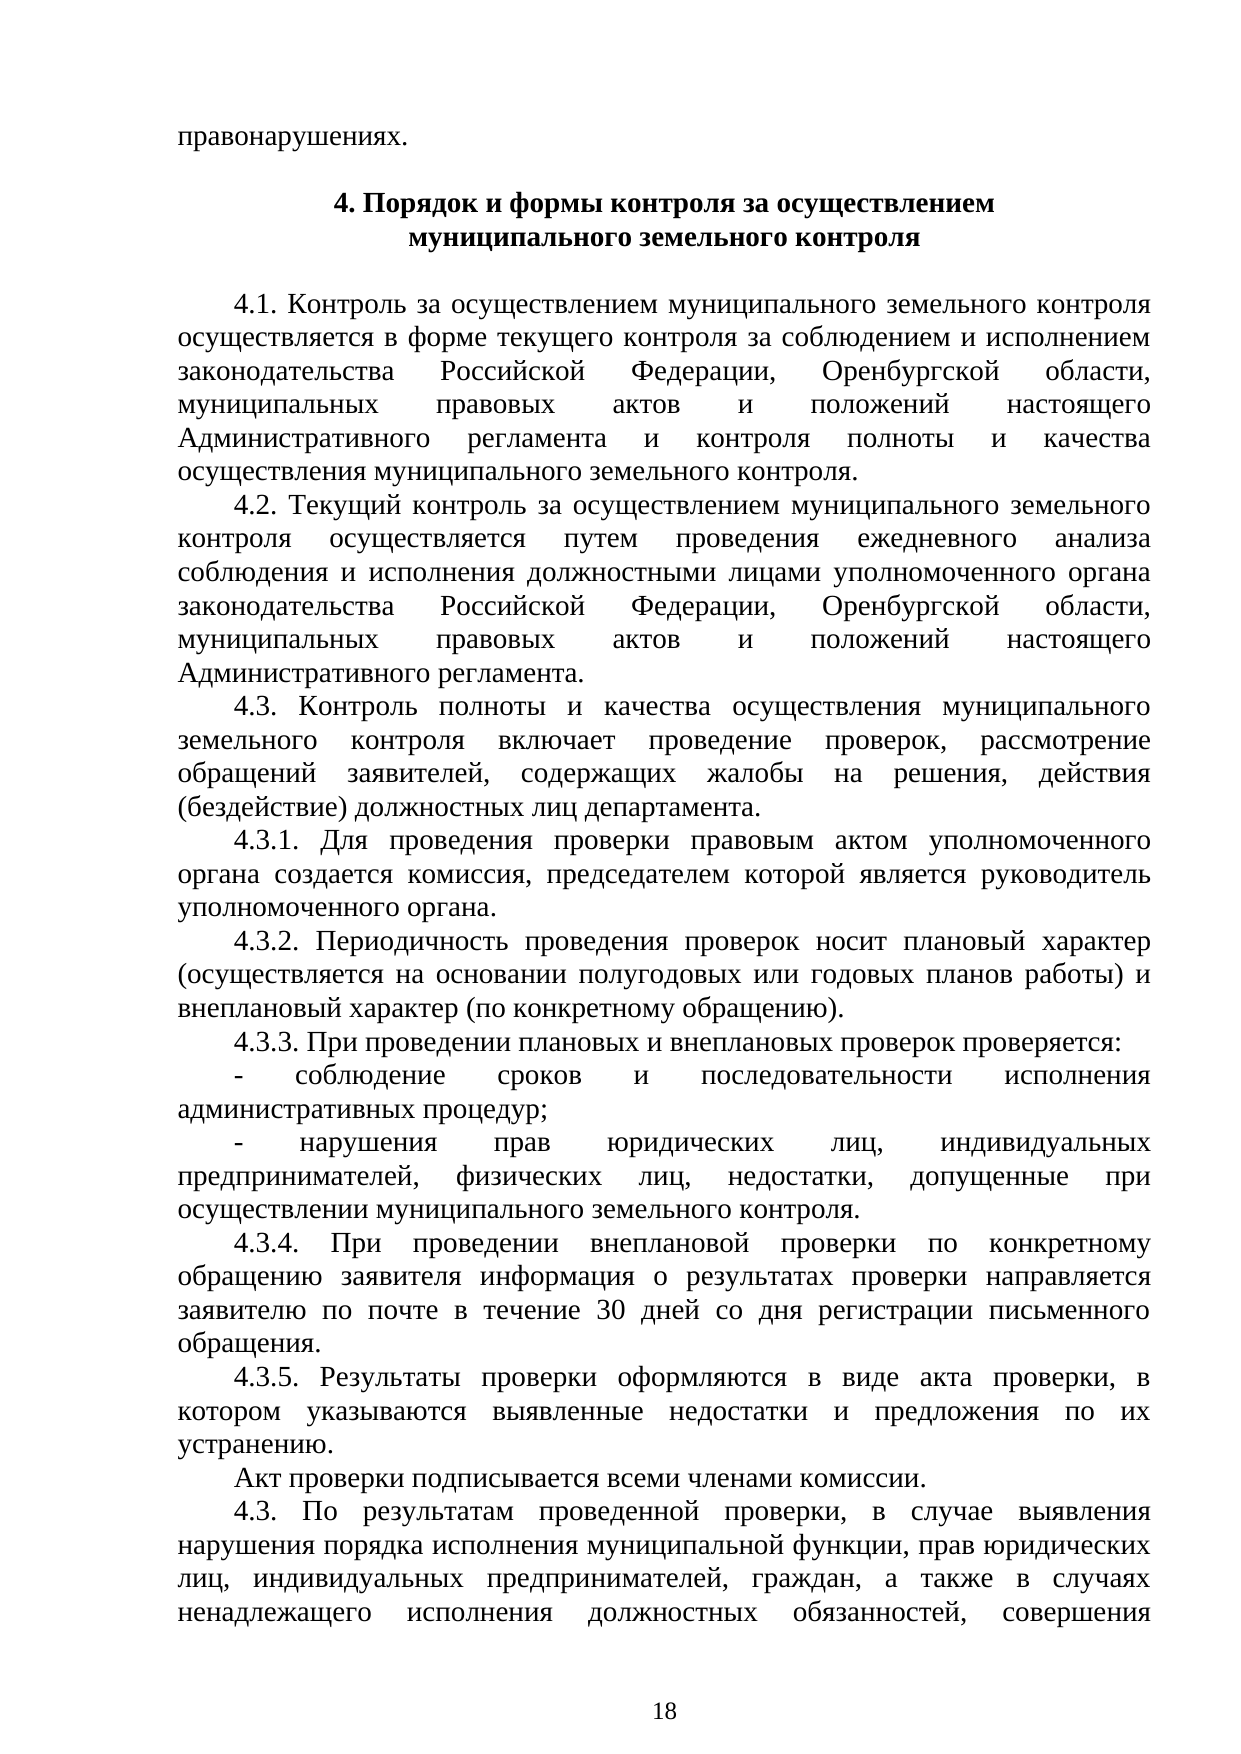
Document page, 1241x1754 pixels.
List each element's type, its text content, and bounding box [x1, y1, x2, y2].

text 4.3.1. Для проведения проверки правовым актом уполномоченного органа создается комиссия, председателем которой является руководитель уполномоченного органа. [177, 822, 1152, 923]
text - нарушения прав юридических лиц, индивидуальных предпринимателей, физических лиц, недостатки, допущенные при осуществлении муниципального земельного контроля. [177, 1124, 1152, 1225]
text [177, 118, 1152, 152]
text 4.3. Контроль полноты и качества осуществления муниципального земельного контроля включает проведение проверок, рассмотрение обращений заявителей, содержащих жалобы на решения, действия (бездействие) должностных лиц департамента. [177, 688, 1152, 822]
text Акт проверки подписывается всеми членами комиссии. [177, 1460, 1152, 1493]
text 4.3.4. При проведении внеплановой проверки по конкретному обращению заявителя информация о результатах проверки направляется заявителю по почте в течение 30 дней со дня регистрации письменного обращения. [177, 1225, 1152, 1359]
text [177, 1493, 1152, 1627]
text 4. Порядок и формы контроля за осуществлением [177, 185, 1152, 219]
text муниципального земельного контроля [177, 219, 1152, 252]
text - соблюдение сроков и последовательности исполнения административных процедур; [177, 1057, 1152, 1124]
text 4.3.2. Периодичность проведения проверок носит плановый характер (осуществляется на основании полугодовых или годовых планов работы) и внеплановый характер (по конкретному обращению). [177, 923, 1152, 1024]
text 4.3.3. При проведении плановых и внеплановых проверок проверяется: [177, 1024, 1152, 1057]
text 4.3.5. Результаты проверки оформляются в виде акта проверки, в котором указываются выявленные недостатки и предложения по их устранению. [177, 1359, 1152, 1460]
text 4.2. Текущий контроль за осуществлением муниципального земельного контроля осуществляется путем проведения ежедневного анализа соблюдения и исполнения должностными лицами уполномоченного органа законодательства Российской Федерации, Оренбургской области, муниципальных правовых актов и положений настоящего Административного регламента. [177, 487, 1152, 688]
text 4.1. Контроль за осуществлением муниципального земельного контроля осуществляется в форме текущего контроля за соблюдением и исполнением законодательства Российской Федерации, Оренбургской области, муниципальных правовых актов и положений настоящего Административного регламента и контроля полноты и качества осуществления муниципального земельного контроля. [177, 286, 1152, 487]
